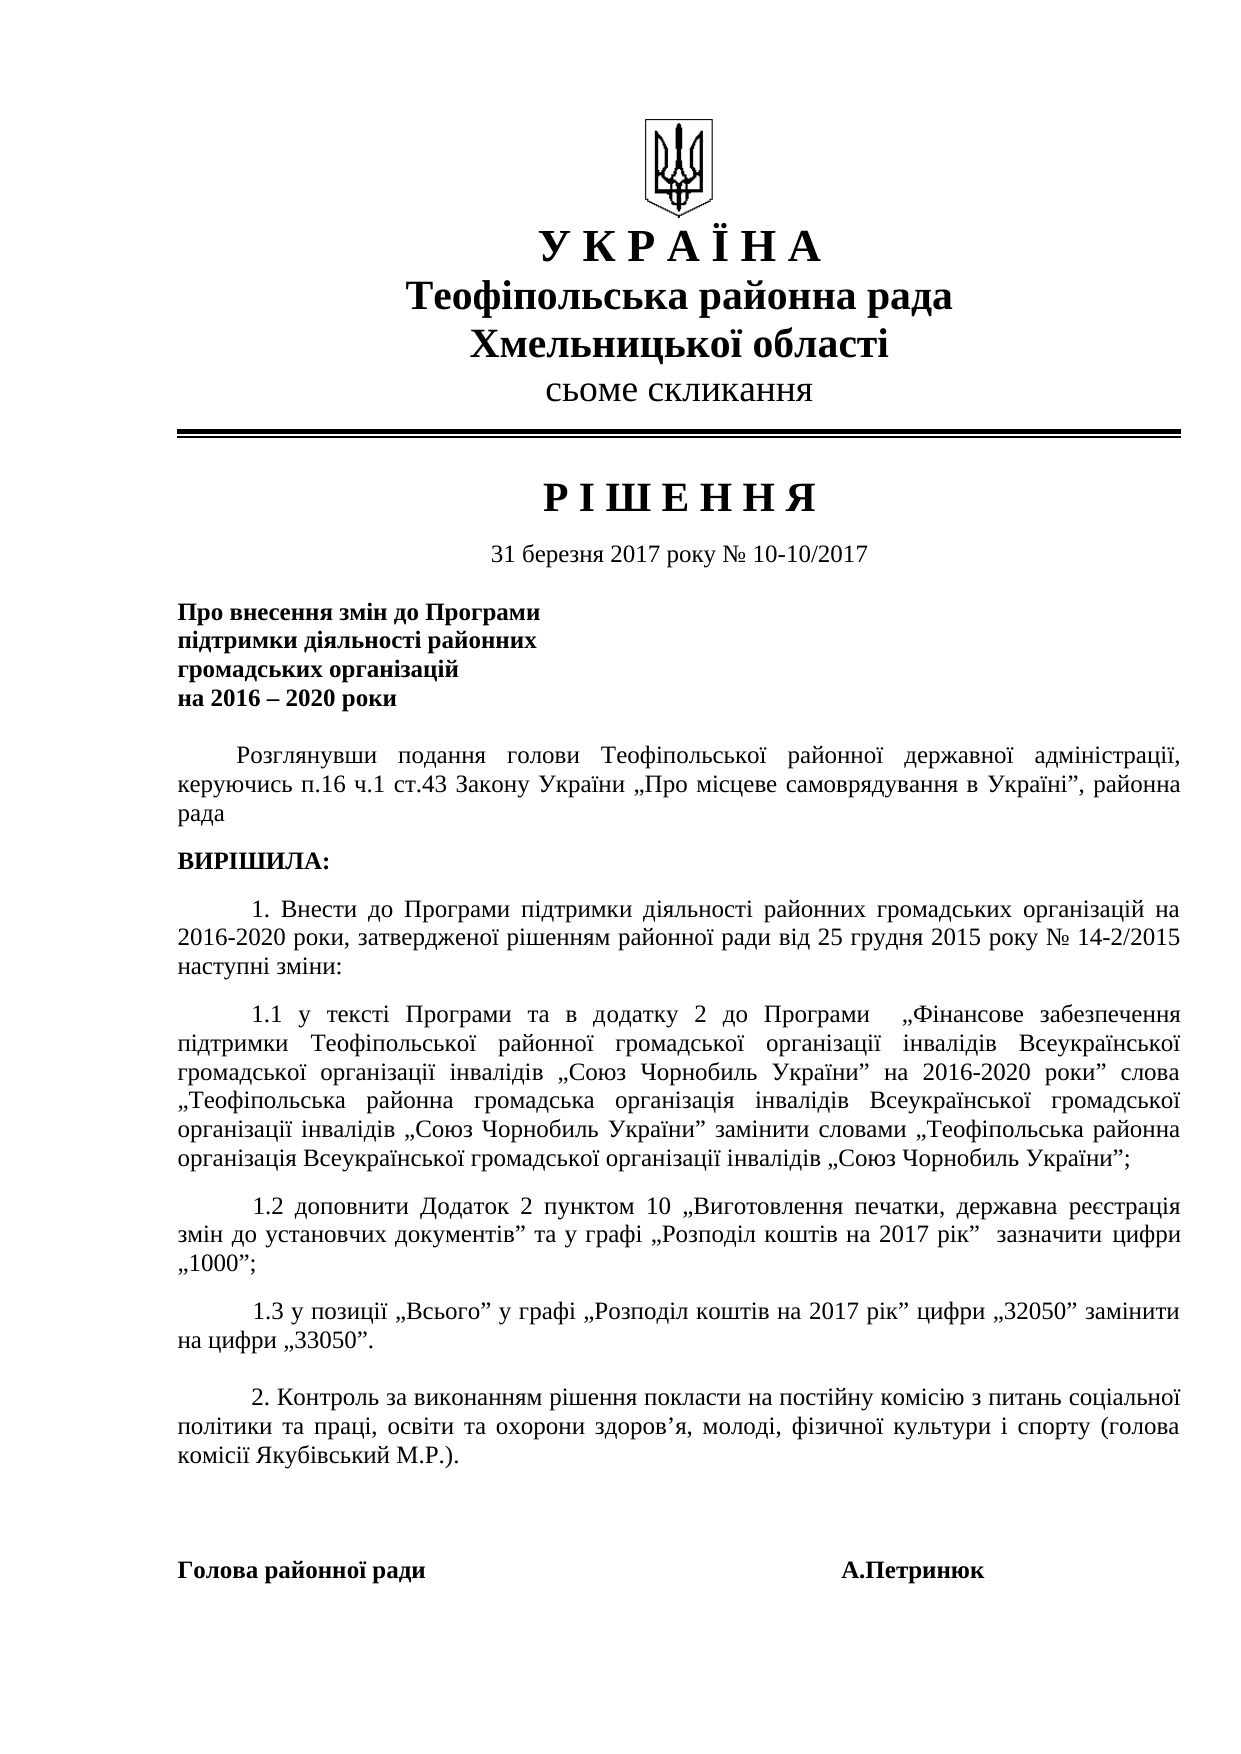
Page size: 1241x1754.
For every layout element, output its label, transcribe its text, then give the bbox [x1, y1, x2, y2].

list 2. Контроль за виконанням рішення покласти на постійну комісію з питань соціальної політики та праці, освіти та охорони здоров’я, молоді, фізичної культури і спорту (голова комісії Якубівський М.Р.). [177, 1382, 1181, 1469]
picture [644, 118, 715, 219]
text Про внесення змін до Програми [177, 597, 1181, 625]
text Теофіпольська районна рада [177, 271, 1181, 319]
text ВИРІШИЛА: [177, 846, 1181, 874]
text Р І Ш Е Н Н Я [177, 472, 1181, 520]
text Голова районної ради А.Петринюк [177, 1555, 1181, 1584]
text громадських організацій [177, 654, 1181, 683]
subtitle 1.1 у тексті Програми та в додатку 2 до Програми „Фінансове забезпечення підтримки Теофіпольської районної громадської організації інвалідів Всеукраїнської громадської організації інвалідів „Союз Чорнобиль України” на 2016-2020 роки” слова „Теофіпольська районна громадська організація інвалідів Всеукраїнської громадської організації інвалідів „Союз Чорнобиль України” замінити словами „Теофіпольська районна організація Всеукраїнської громадської організації інвалідів „Союз Чорнобиль України”; [177, 999, 1181, 1172]
text Хмельницької області [177, 319, 1181, 367]
subtitle 1. Внести до Програми підтримки діяльності районних громадських організацій на 2016-2020 роки, затвердженої рішенням районної ради від 25 грудня 2015 року № 14-2/2015 наступні зміни: [177, 894, 1181, 980]
subtitle на 2016 – 2020 роки [177, 683, 1181, 712]
text У К Р А Ї Н А [177, 218, 1181, 271]
text 1.3 у позиції „Всього” у графі „Розподіл коштів на 2017 рік” цифри „32050” замінити на цифри „33050”. [177, 1296, 1181, 1354]
text сьоме скликання [177, 367, 1181, 410]
text 31 березня 2017 року № 10-10/2017 [177, 539, 1181, 568]
text Розглянувши подання голови Теофіпольської районної державної адміністрації, керуючись п.16 ч.1 ст.43 Закону України „Про місцеве самоврядування в Україні”, районна рада [177, 740, 1181, 827]
text 1.2 доповнити Додаток 2 пунктом 10 „Виготовлення печатки, державна реєстрація змін до установчих документів” та у графі „Розподіл коштів на 2017 рік” зазначити цифри „1000”; [177, 1191, 1181, 1277]
text підтримки діяльності районних [177, 625, 1181, 654]
